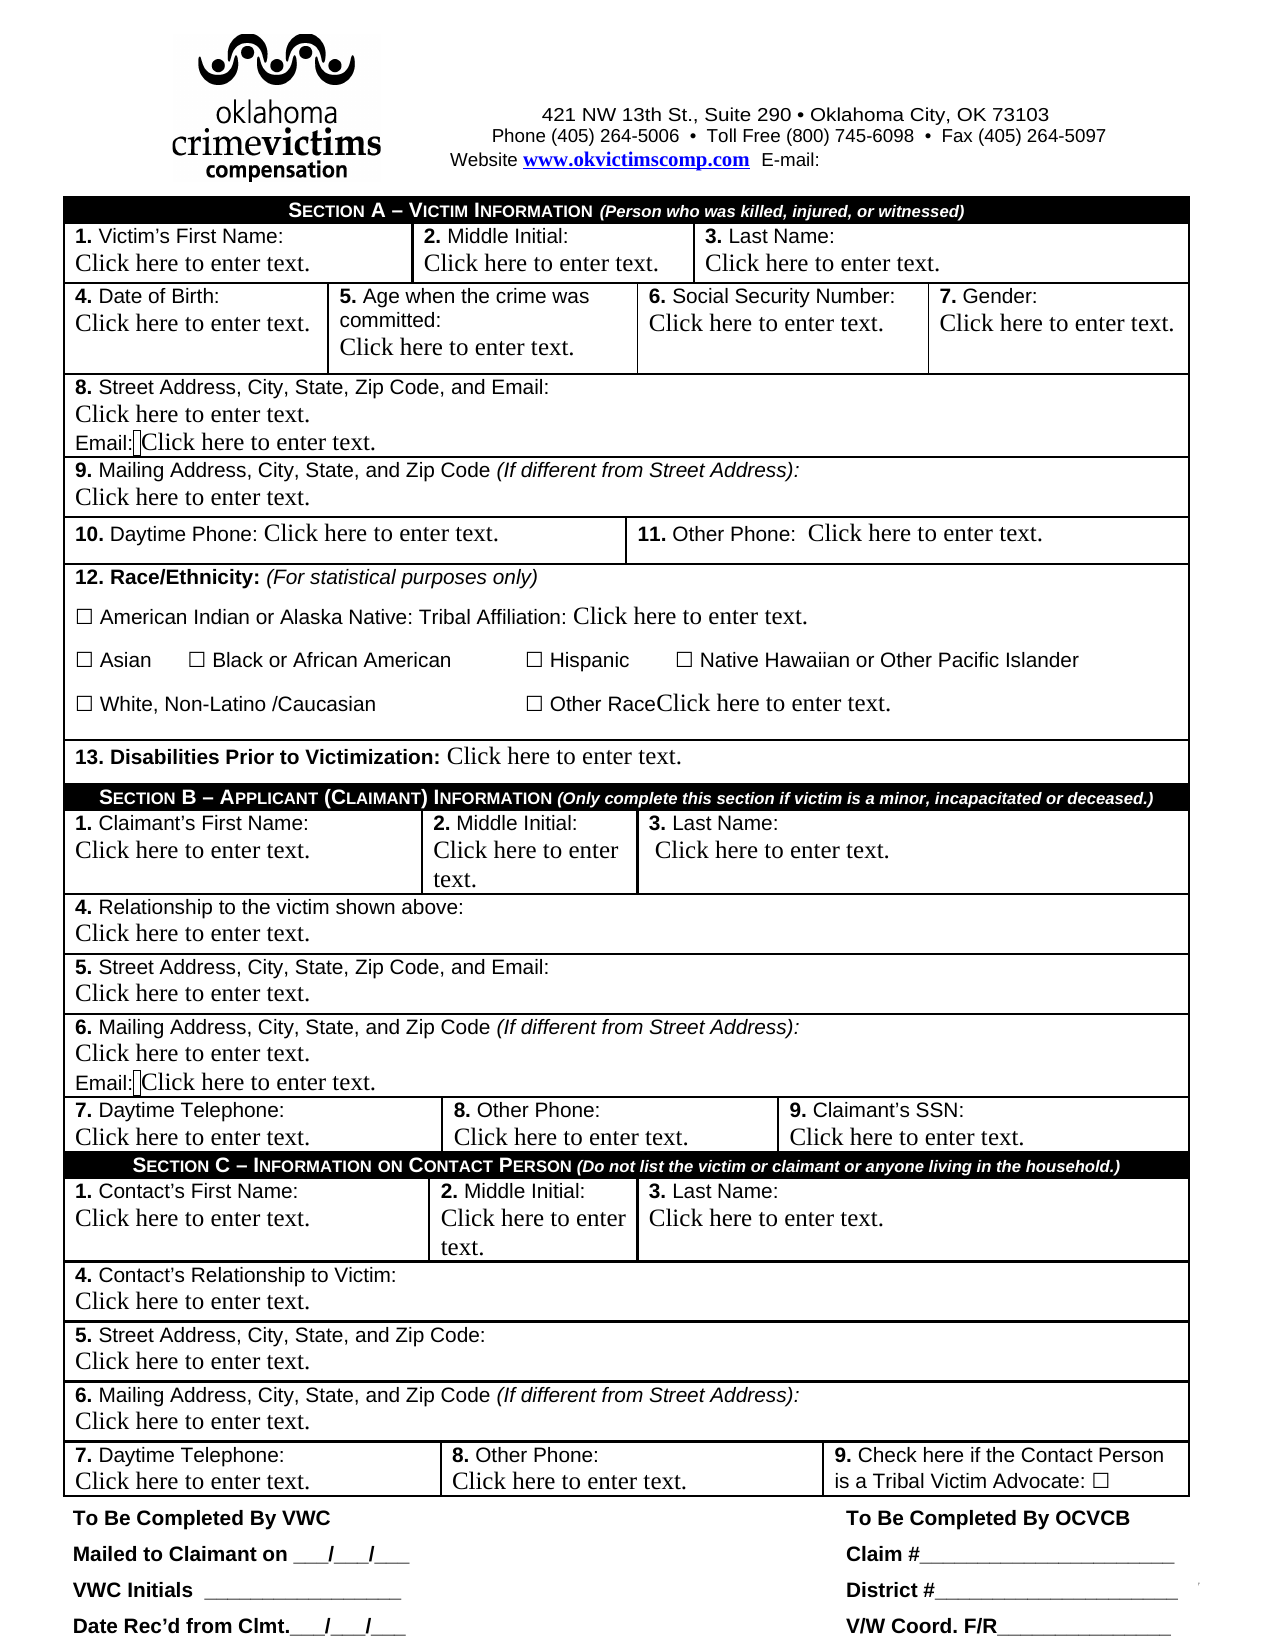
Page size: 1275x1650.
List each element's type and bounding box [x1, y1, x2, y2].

picture [172, 34, 381, 182]
